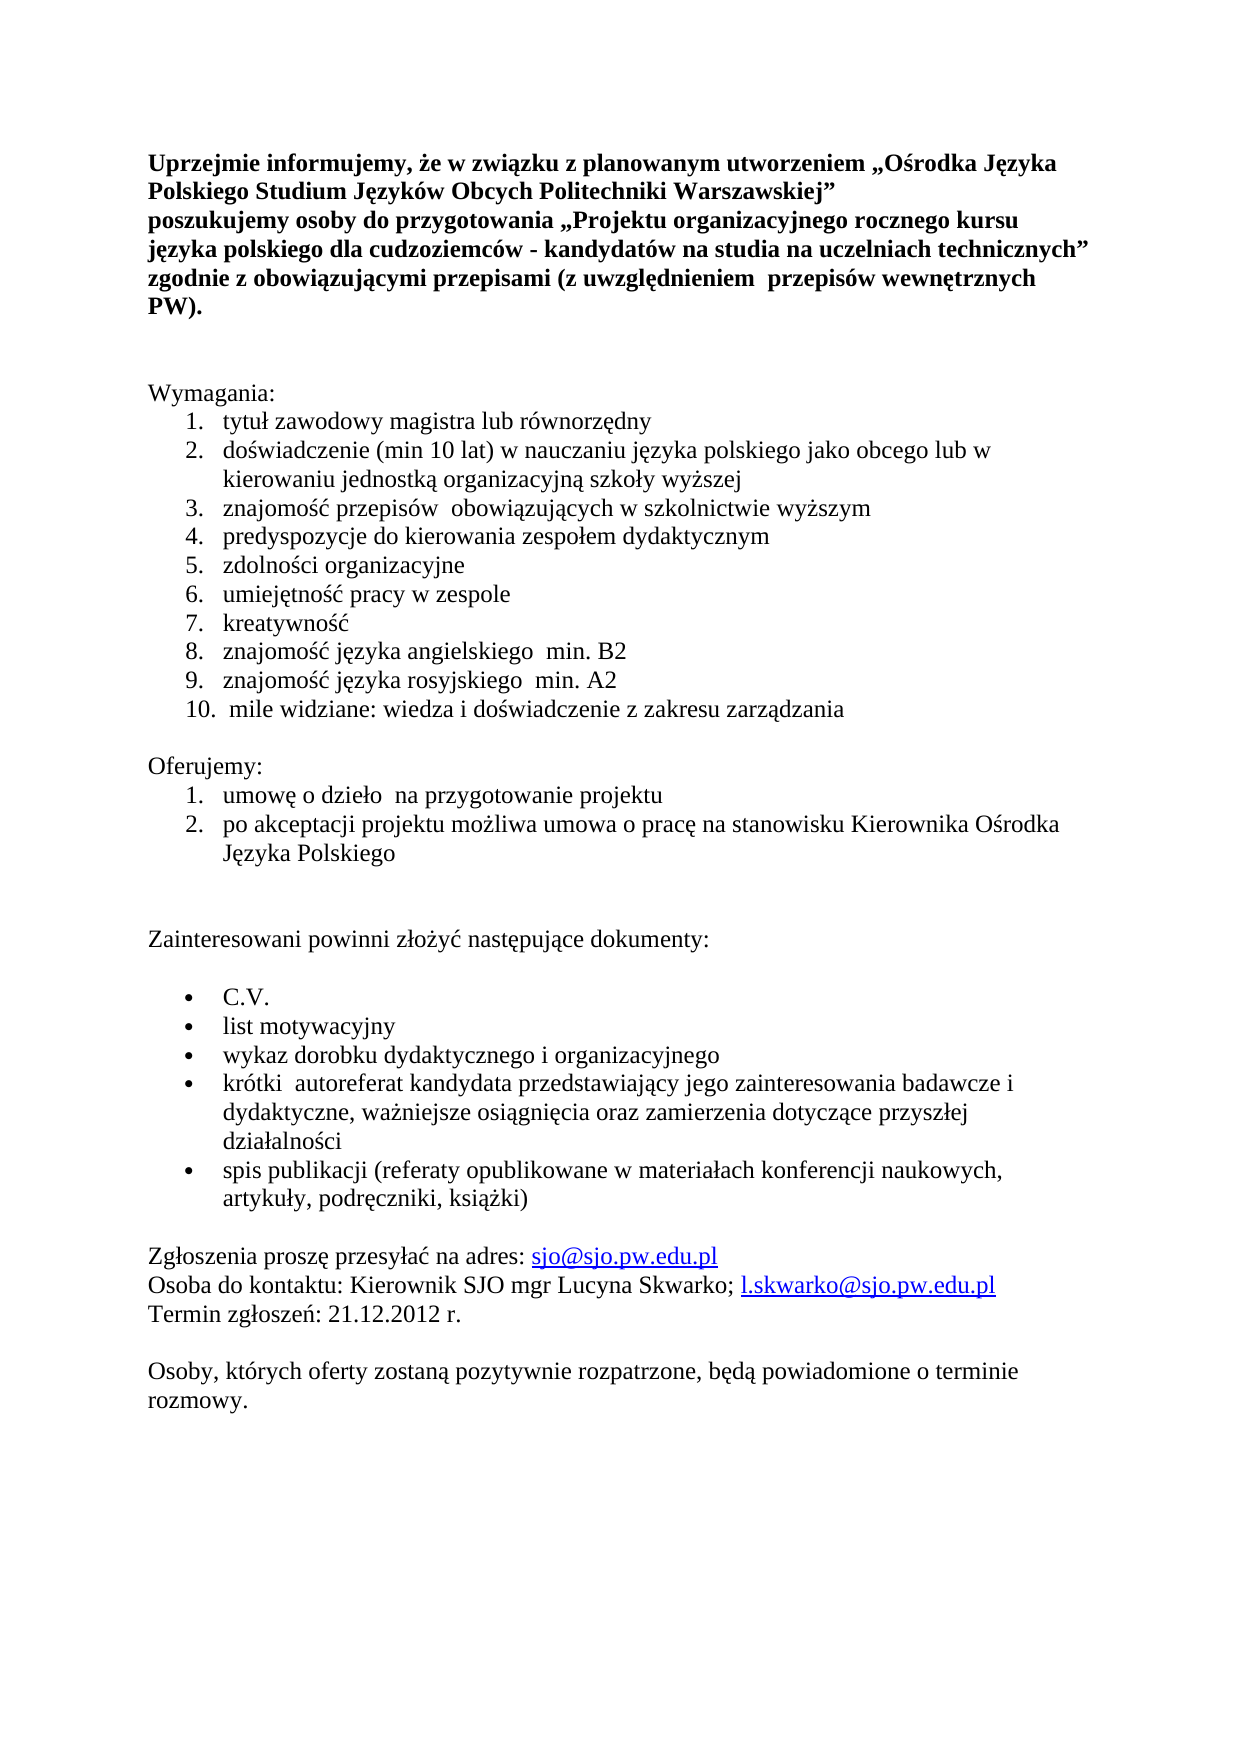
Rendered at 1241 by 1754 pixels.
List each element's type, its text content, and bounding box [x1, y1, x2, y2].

list wykaz dorobku dydaktycznego i organizacyjnego [185, 1040, 1093, 1068]
text Zainteresowani powinni złożyć następujące dokumenty: [148, 924, 1093, 953]
text Osoby, których oferty zostaną pozytywnie rozpatrzone, będą powiadomione o terminie rozmowy. [148, 1356, 1093, 1414]
list tytuł zawodowy magistra lub równorzędny [185, 406, 1093, 435]
list umowę o dzieło na przygotowanie projektu [185, 780, 1093, 809]
list zdolności organizacyjne [185, 550, 1093, 579]
text Oferujemy: [148, 751, 1093, 780]
list znajomość przepisów obowiązujących w szkolnictwie wyższym [185, 493, 1093, 521]
text Zgłoszenia proszę przesyłać na adres: sjo@sjo.pw.edu.pl [148, 1241, 1093, 1270]
list kreatywność [185, 608, 1093, 636]
text Osoba do kontaktu: Kierownik SJO mgr Lucyna Skwarko; l.skwarko@sjo.pw.edu.pl [148, 1270, 1093, 1299]
text Uprzejmie informujemy, że w związku z planowanym utworzeniem „Ośrodka Języka Polskiego Studium Języków Obcych Politechniki Warszawskiej” [148, 148, 1093, 205]
list znajomość języka rosyjskiego min. A2 [185, 665, 1093, 694]
list mile widziane: wiedza i doświadczenie z zakresu zarządzania [185, 694, 1093, 723]
list list motywacyjny [185, 1011, 1093, 1040]
list znajomość języka angielskiego min. B2 [185, 636, 1093, 665]
list C.V. [185, 982, 1093, 1011]
text Termin zgłoszeń: 21.12.2012 r. [148, 1299, 1093, 1328]
list predyspozycje do kierowania zespołem dydaktycznym [185, 521, 1093, 550]
list spis publikacji (referaty opublikowane w materiałach konferencji naukowych, artykuły, podręczniki, książki) [185, 1155, 1093, 1212]
list umiejętność pracy w zespole [185, 579, 1093, 608]
text poszukujemy osoby do przygotowania „Projektu organizacyjnego rocznego kursu języka polskiego dla cudzoziemców - kandydatów na studia na uczelniach technicznych” zgodnie z obowiązującymi przepisami (z uwzględnieniem przepisów wewnętrznych PW). [148, 205, 1093, 320]
text Wymagania: [148, 378, 1093, 406]
list po akceptacji projektu możliwa umowa o pracę na stanowisku Kierownika Ośrodka Języka Polskiego [185, 809, 1093, 866]
list doświadczenie (min 10 lat) w nauczaniu języka polskiego jako obcego lub w kierowaniu jednostką organizacyjną szkoły wyższej [185, 435, 1093, 493]
list krótki autoreferat kandydata przedstawiający jego zainteresowania badawcze i dydaktyczne, ważniejsze osiągnięcia oraz zamierzenia dotyczące przyszłej działalności [185, 1068, 1093, 1155]
